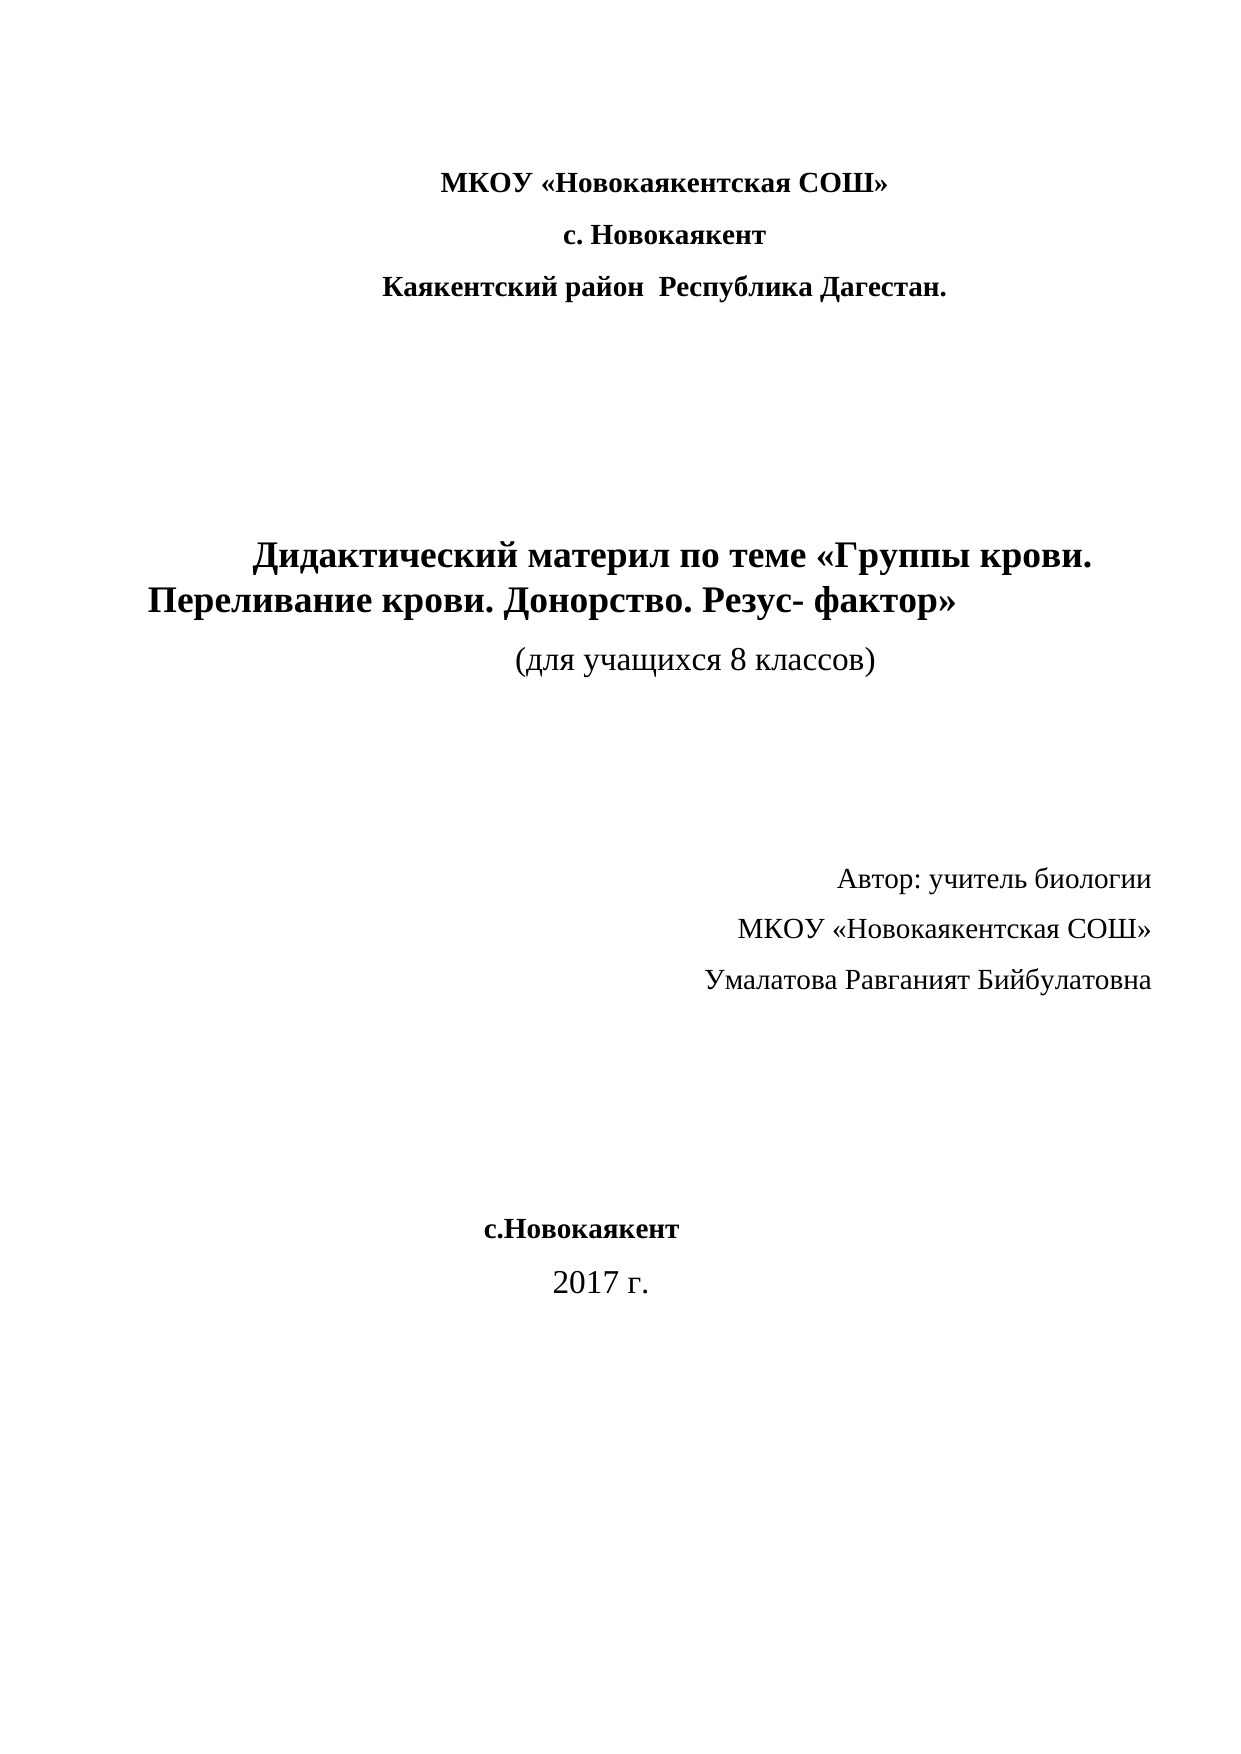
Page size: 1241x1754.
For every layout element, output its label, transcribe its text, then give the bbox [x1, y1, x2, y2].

text Автор: учитель биологии [177, 861, 1152, 895]
text Умалатова Равганият Бийбулатовна [177, 962, 1152, 995]
text (для учащихся 8 классов) [177, 639, 1152, 678]
text МКОУ «Новокаякентская СОШ» [177, 912, 1152, 945]
text с. Новокаякент [177, 217, 1152, 250]
text Дидактический материл по теме «Группы крови. Переливание крови. Донорство. Резус- фактор» [148, 532, 1152, 621]
text МКОУ «Новокаякентская СОШ» [177, 165, 1152, 198]
text с.Новокаякент [177, 1211, 1152, 1244]
text Каякентский район Республика Дагестан. [177, 269, 1152, 302]
text 2017 г. [177, 1263, 1152, 1301]
